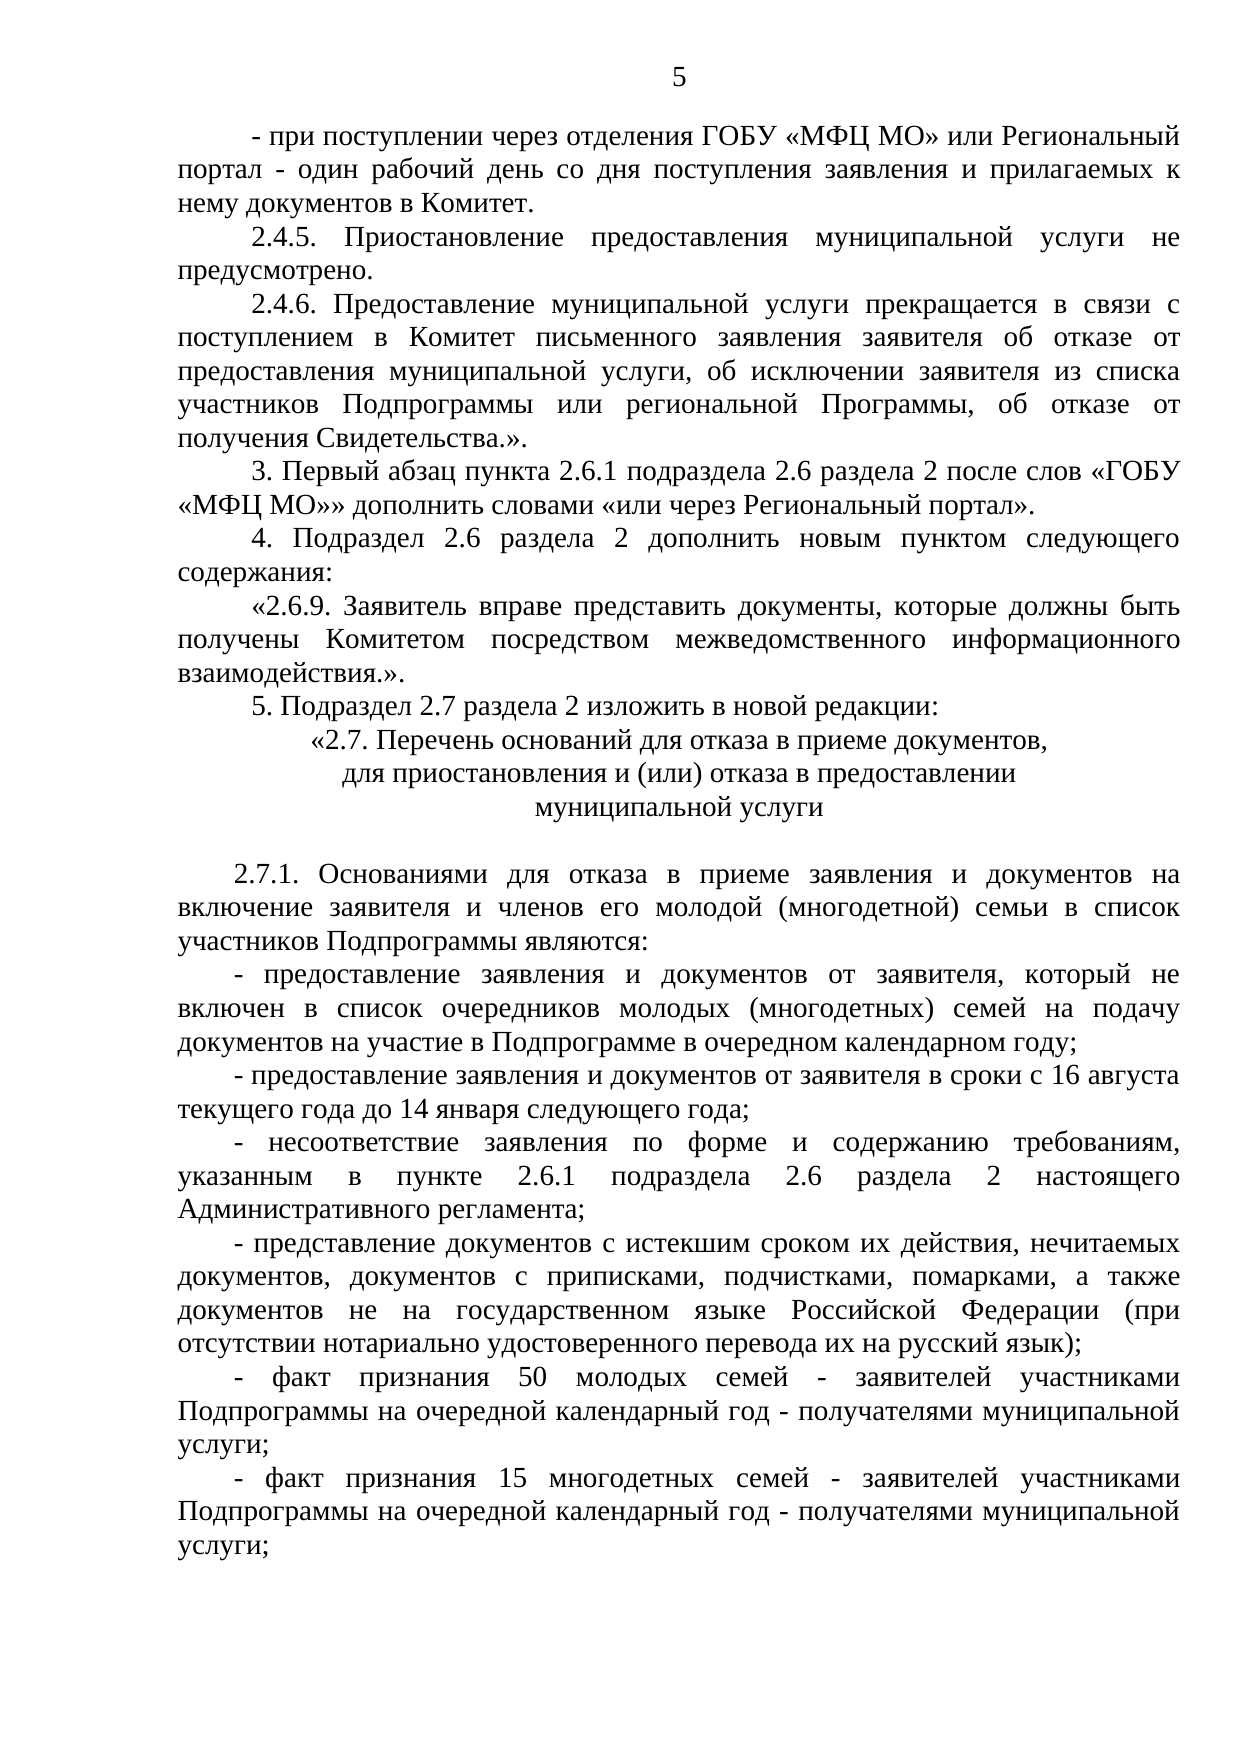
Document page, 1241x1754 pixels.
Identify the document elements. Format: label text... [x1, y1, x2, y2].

text - факт признания 50 молодых семей - заявителей участниками Подпрограммы на очередной календарный год - получателями муниципальной услуги; [177, 1359, 1181, 1460]
text для приостановления и (или) отказа в предоставлении [177, 755, 1181, 789]
text 4. Подраздел 2.6 раздела 2 дополнить новым пунктом следующего содержания: [177, 521, 1181, 588]
text - предоставление заявления и документов от заявителя, который не включен в список очередников молодых (многодетных) семей на подачу документов на участие в Подпрограмме в очередном календарном году; [177, 957, 1181, 1057]
text 2.7.1. Основаниями для отказа в приеме заявления и документов на включение заявителя и членов его молодой (многодетной) семьи в список участников Подпрограммы являются: [177, 856, 1181, 957]
text 3. Первый абзац пункта 2.6.1 подраздела 2.6 раздела 2 после слов «ГОБУ «МФЦ МО»» дополнить словами «или через Региональный портал». [177, 453, 1181, 521]
text 2.4.6. Предоставление муниципальной услуги прекращается в связи с поступлением в Комитет письменного заявления заявителя об отказе от предоставления муниципальной услуги, об исключении заявителя из списка участников Подпрограммы или региональной Программы, об отказе от получения Свидетельства.». [177, 286, 1181, 453]
text - при поступлении через отделения ГОБУ «МФЦ МО» или Региональный портал - один рабочий день со дня поступления заявления и прилагаемых к нему документов в Комитет. [177, 118, 1181, 219]
text - предоставление заявления и документов от заявителя в сроки с 16 августа текущего года до 14 января следующего года; [177, 1057, 1181, 1124]
text - несоответствие заявления по форме и содержанию требованиям, указанным в пункте 2.6.1 подраздела 2.6 раздела 2 настоящего Административного регламента; [177, 1124, 1181, 1225]
text «2.7. Перечень оснований для отказа в приеме документов, [177, 722, 1181, 755]
text 5. Подраздел 2.7 раздела 2 изложить в новой редакции: [177, 688, 1181, 722]
text «2.6.9. Заявитель вправе представить документы, которые должны быть получены Комитетом посредством межведомственного информационного взаимодействия.». [177, 588, 1181, 688]
text 2.4.5. Приостановление предоставления муниципальной услуги не предусмотрено. [177, 219, 1181, 286]
text - факт признания 15 многодетных семей - заявителей участниками Подпрограммы на очередной календарный год - получателями муниципальной услуги; [177, 1460, 1181, 1560]
text муниципальной услуги [177, 789, 1181, 822]
